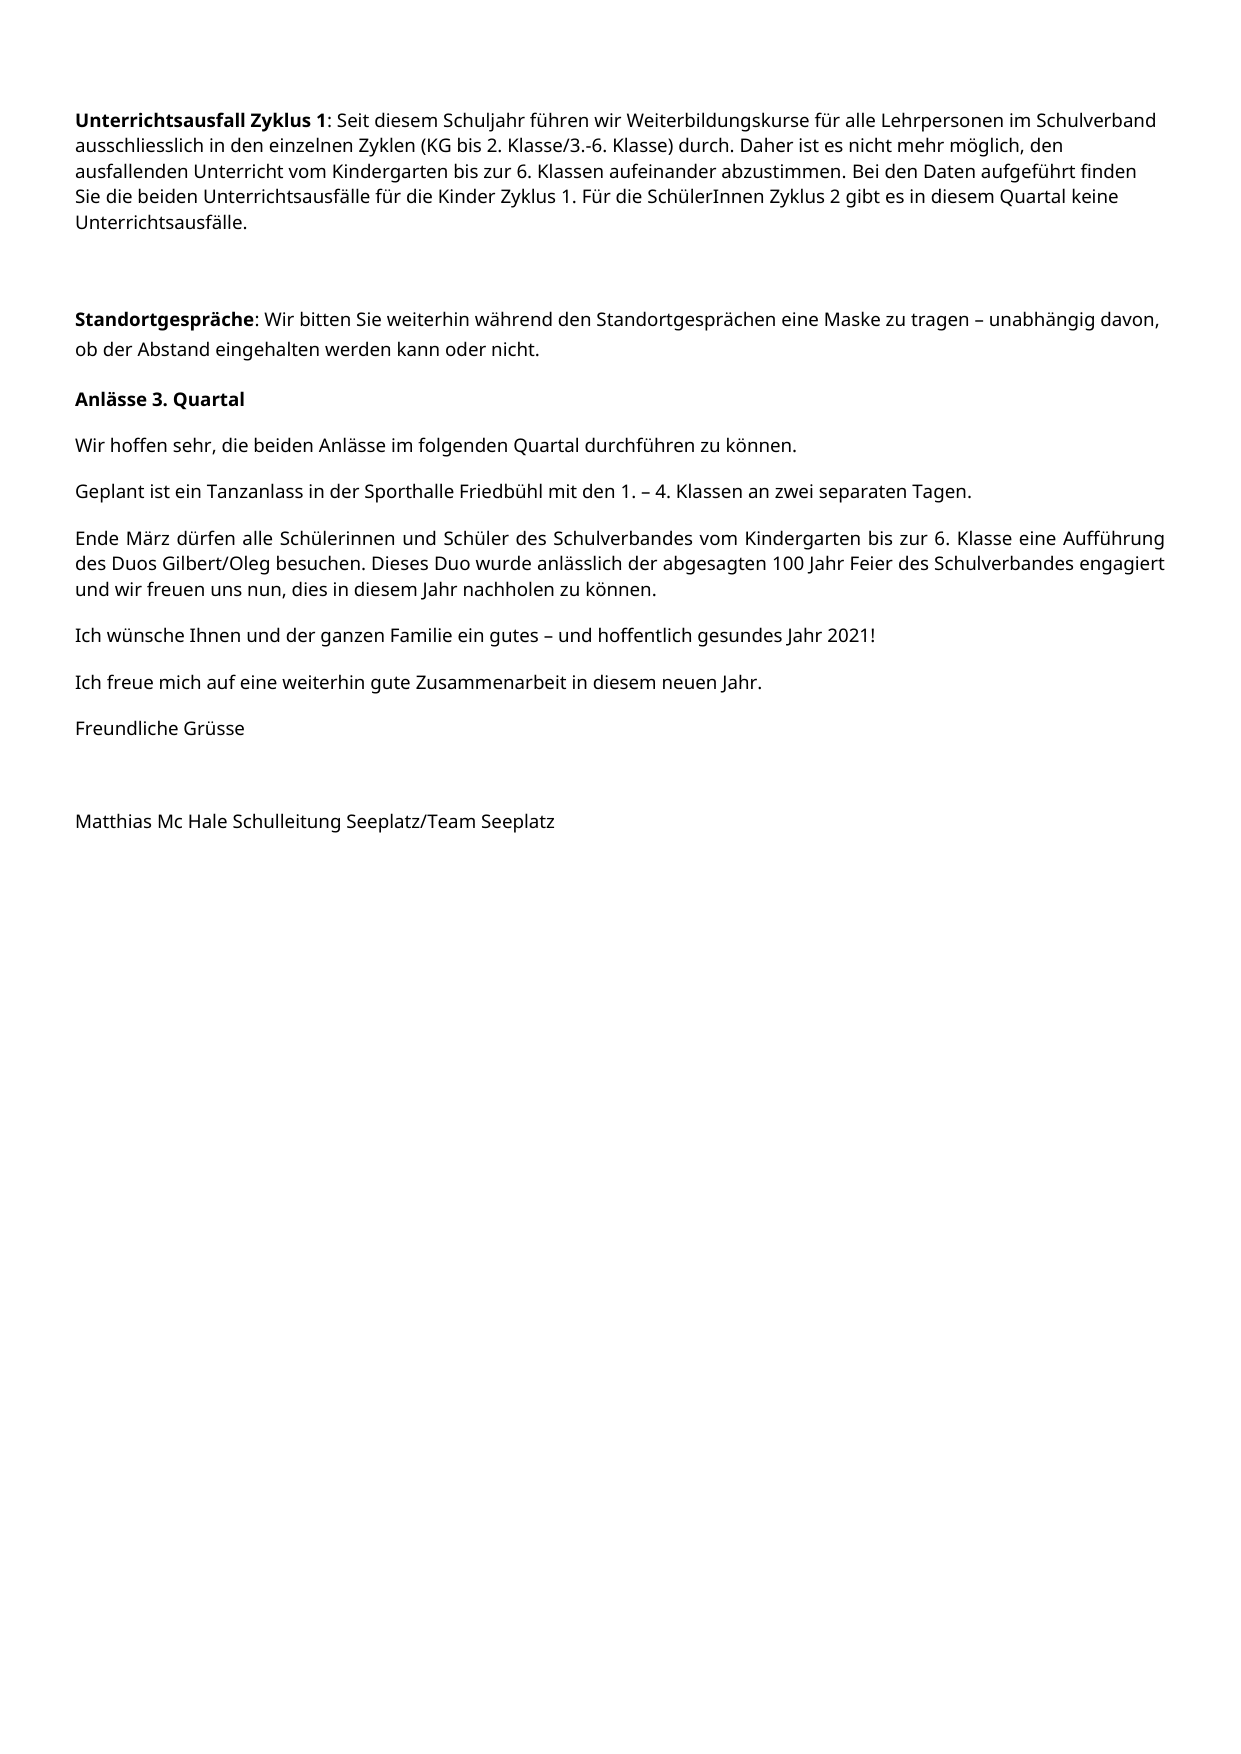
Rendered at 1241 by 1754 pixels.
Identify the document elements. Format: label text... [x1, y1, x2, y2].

text Ende März dürfen alle Schülerinnen und Schüler des Schulverbandes vom Kindergarten bis zur 6. Klasse eine Aufführung des Duos Gilbert/Oleg besuchen. Dieses Duo wurde anlässlich der abgesagten 100 Jahr Feier des Schulverbandes engagiert und wir freuen uns nun, dies in diesem Jahr nachholen zu können. [75, 525, 1166, 602]
text Freundliche Grüsse [75, 715, 1168, 741]
text Unterrichtsausfall Zyklus 1: Seit diesem Schuljahr führen wir Weiterbildungskurse für alle Lehrpersonen im Schulverband ausschliesslich in den einzelnen Zyklen (KG bis 2. Klasse/3.-6. Klasse) durch. Daher ist es nicht mehr möglich, den ausfallenden Unterricht vom Kindergarten bis zur 6. Klassen aufeinander abzustimmen. Bei den Daten aufgeführt finden Sie die beiden Unterrichtsausfälle für die Kinder Zyklus 1. Für die SchülerInnen Zyklus 2 gibt es in diesem Quartal keine Unterrichtsausfälle. [75, 107, 1165, 235]
text Geplant ist ein Tanzanlass in der Sporthalle Friedbühl mit den 1. – 4. Klassen an zwei separaten Tagen. [75, 479, 1166, 504]
text Matthias Mc Hale Schulleitung Seeplatz/Team Seeplatz [75, 808, 1195, 833]
text Ich wünsche Ihnen und der ganzen Familie ein gutes – und hoffentlich gesundes Jahr 2021! [75, 623, 1166, 648]
text Wir hoffen sehr, die beiden Anlässe im folgenden Quartal durchführen zu können. [75, 432, 1166, 458]
text Anlässe 3. Quartal [75, 386, 1166, 412]
text Ich freue mich auf eine weiterhin gute Zusammenarbeit in diesem neuen Jahr. [75, 669, 1168, 694]
text Standortgespräche: Wir bitten Sie weiterhin während den Standortgesprächen eine Maske zu tragen – unabhängig davon, ob der Abstand eingehalten werden kann oder nicht. [75, 307, 1165, 362]
